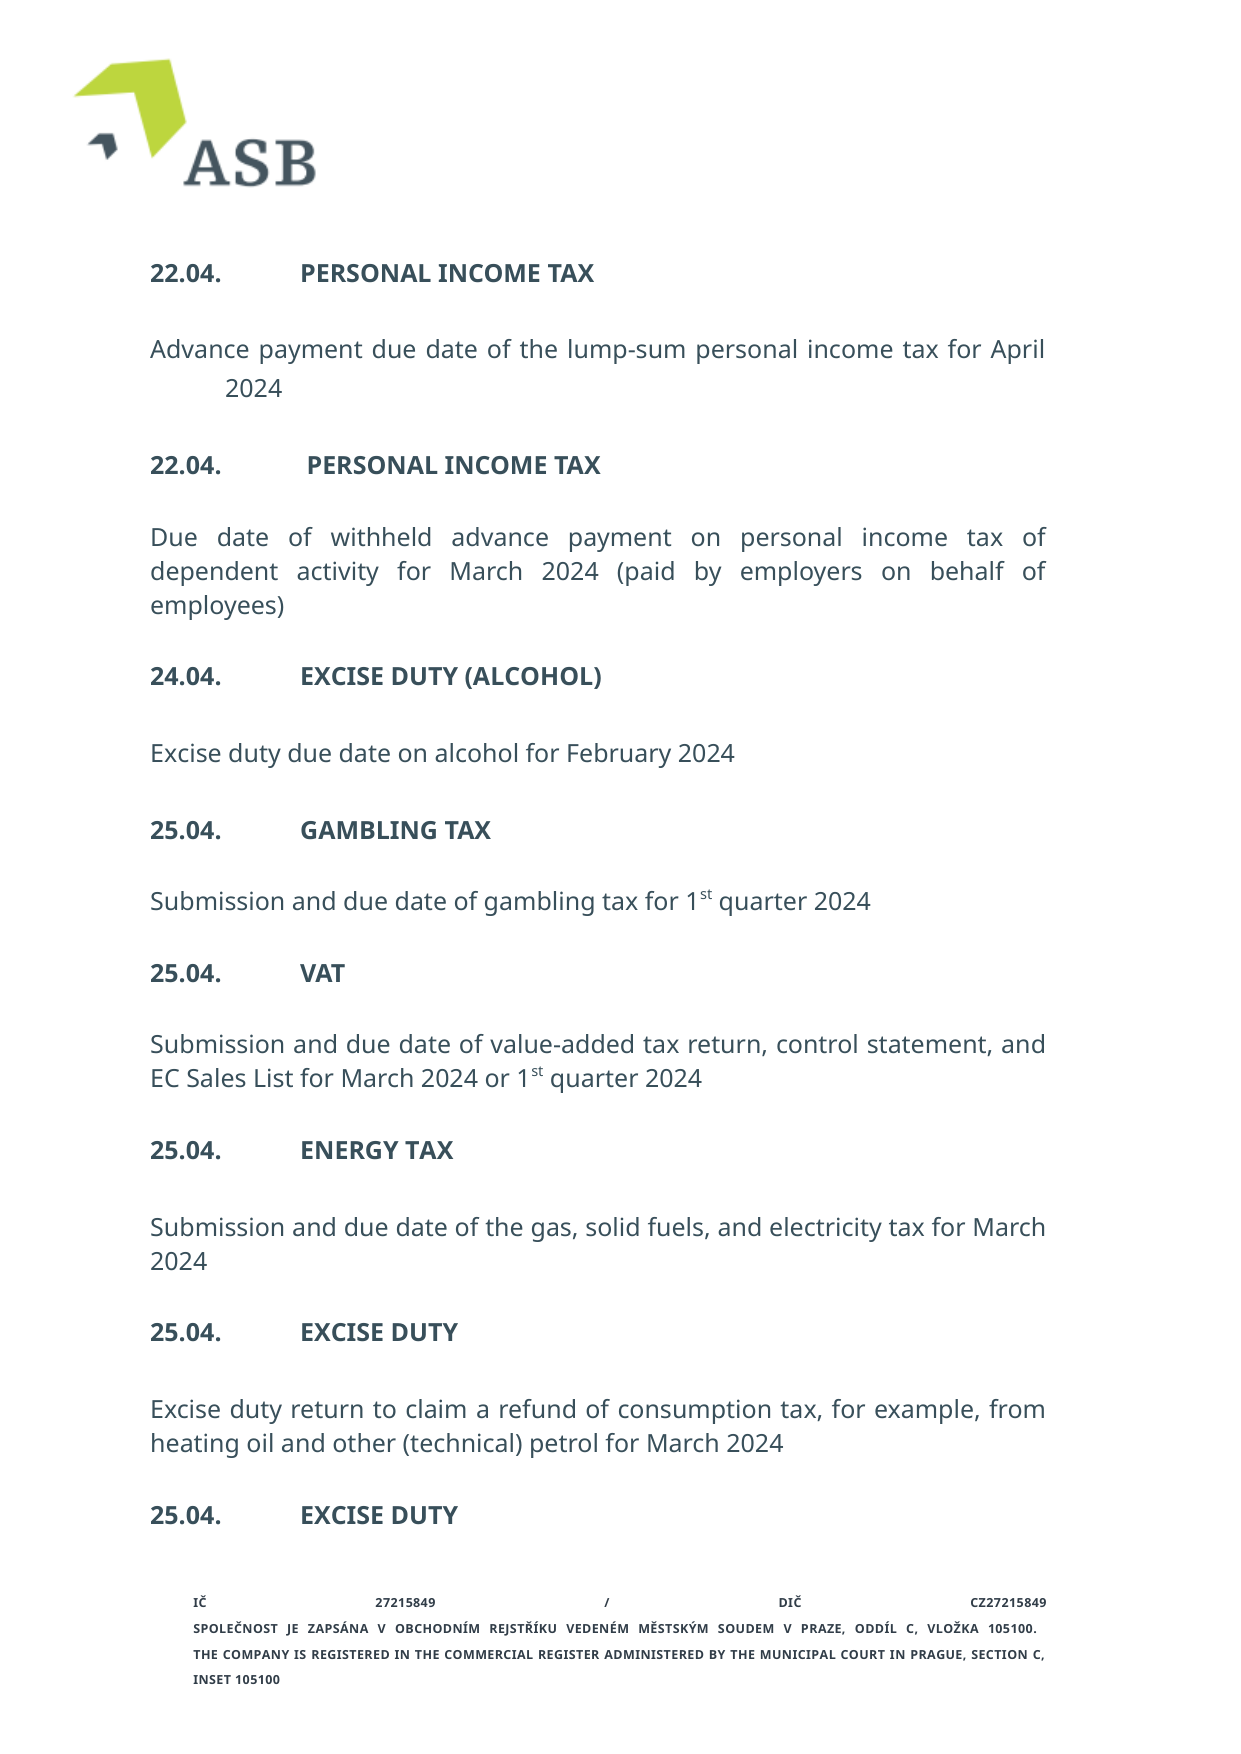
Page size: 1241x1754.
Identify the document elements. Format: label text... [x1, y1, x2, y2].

text Submission and due date of value-added tax return, control statement, and EC Sales List for March 2024 or 1st quarter 2024 [150, 1027, 1047, 1095]
text Excise duty due date on alcohol for February 2024 [150, 736, 1047, 770]
text 22.04. PERSONAL INCOME TAX [150, 255, 1047, 289]
text 25.04. GAMBLING TAX [150, 812, 1047, 846]
text 25.04. EXCISE DUTY [150, 1315, 1047, 1349]
text Advance payment due date of the lump-sum personal income tax for April 2024 [150, 332, 1047, 405]
text Submission and due date of gambling tax for 1st quarter 2024 [150, 884, 1047, 918]
text 22.04. PERSONAL INCOME TAX [150, 448, 1047, 482]
text 24.04. EXCISE DUTY (ALCOHOL) [150, 659, 1047, 693]
text Due date of withheld advance payment on personal income tax of dependent activity for March 2024 (paid by employers on behalf of employees) [150, 519, 1047, 622]
text Submission and due date of the gas, solid fuels, and electricity tax for March 2024 [150, 1209, 1047, 1277]
text 25.04. ENERGY TAX [150, 1133, 1047, 1167]
text 25.04. VAT [150, 956, 1047, 989]
text 25.04. EXCISE DUTY [150, 1497, 1047, 1531]
text Excise duty return to claim a refund of consumption tax, for example, from heating oil and other (technical) petrol for March 2024 [150, 1392, 1047, 1460]
